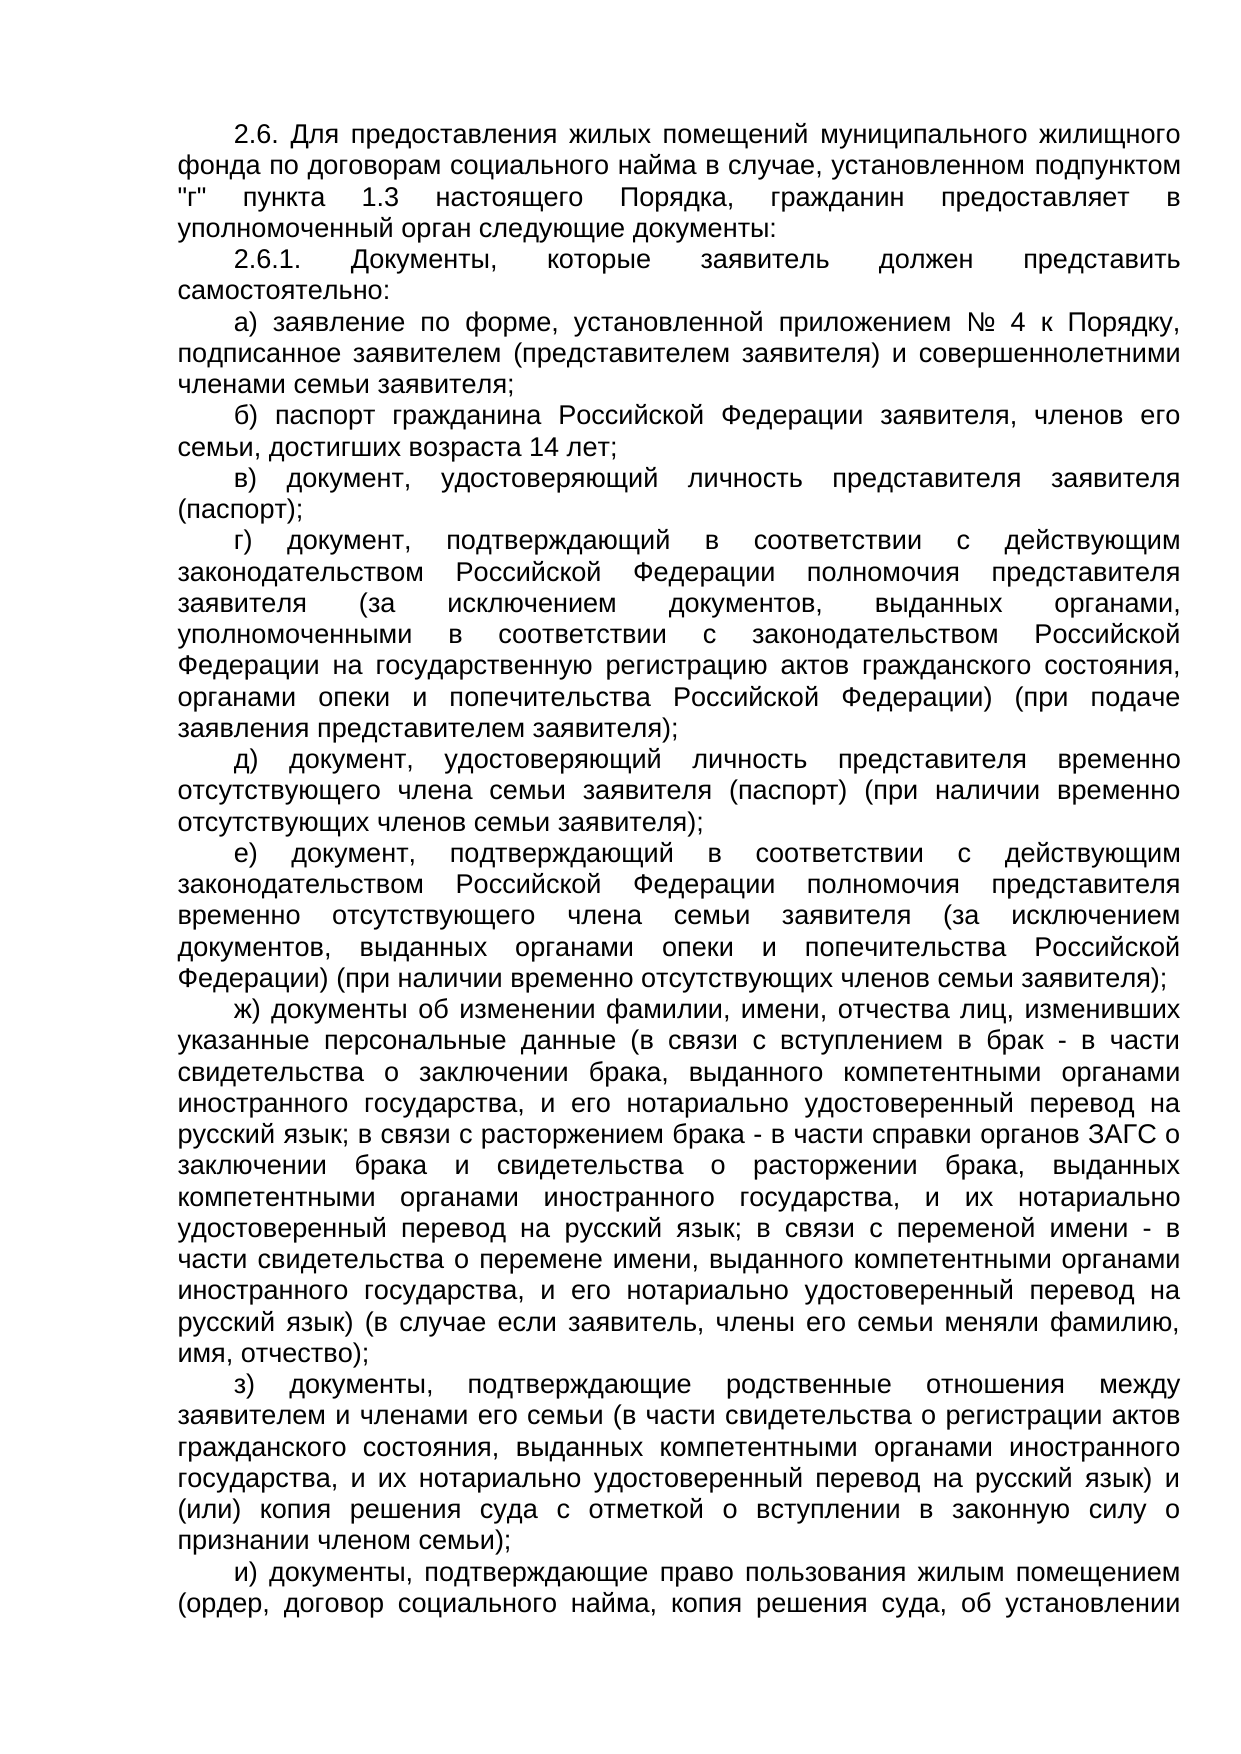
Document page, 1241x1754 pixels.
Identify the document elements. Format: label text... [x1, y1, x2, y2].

text з) документы, подтверждающие родственные отношения между заявителем и членами его семьи (в части свидетельства о регистрации актов гражданского состояния, выданных компетентными органами иностранного государства, и их нотариально удостоверенный перевод на русский язык) и (или) копия решения суда с отметкой о вступлении в законную силу о признании членом семьи); [177, 1368, 1181, 1556]
text в) документ, удостоверяющий личность представителя заявителя (паспорт); [177, 462, 1181, 524]
text а) заявление по форме, установленной приложением № 4 к Порядку, подписанное заявителем (представителем заявителя) и совершеннолетними членами семьи заявителя; [177, 306, 1181, 399]
text 2.6.1. Документы, которые заявитель должен представить самостоятельно: [177, 243, 1181, 306]
text д) документ, удостоверяющий личность представителя временно отсутствующего члена семьи заявителя (паспорт) (при наличии временно отсутствующих членов семьи заявителя); [177, 743, 1181, 837]
text ж) документы об изменении фамилии, имени, отчества лиц, изменивших указанные персональные данные (в связи с вступлением в брак - в части свидетельства о заключении брака, выданного компетентными органами иностранного государства, и его нотариально удостоверенный перевод на русский язык; в связи с расторжением брака - в части справки органов ЗАГС о заключении брака и свидетельства о расторжении брака, выданных компетентными органами иностранного государства, и их нотариально удостоверенный перевод на русский язык; в связи с переменой имени - в части свидетельства о перемене имени, выданного компетентными органами иностранного государства, и его нотариально удостоверенный перевод на русский язык) (в случае если заявитель, члены его семьи меняли фамилию, имя, отчество); [177, 993, 1181, 1368]
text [177, 1556, 1181, 1618]
text 2.6. Для предоставления жилых помещений муниципального жилищного фонда по договорам социального найма в случае, установленном подпунктом "г" пункта 1.3 настоящего Порядка, гражданин предоставляет в уполномоченный орган следующие документы: [177, 118, 1181, 243]
text б) паспорт гражданина Российской Федерации заявителя, членов его семьи, достигших возраста 14 лет; [177, 399, 1181, 462]
text е) документ, подтверждающий в соответствии с действующим законодательством Российской Федерации полномочия представителя временно отсутствующего члена семьи заявителя (за исключением документов, выданных органами опеки и попечительства Российской Федерации) (при наличии временно отсутствующих членов семьи заявителя); [177, 837, 1181, 993]
text г) документ, подтверждающий в соответствии с действующим законодательством Российской Федерации полномочия представителя заявителя (за исключением документов, выданных органами, уполномоченными в соответствии с законодательством Российской Федерации на государственную регистрацию актов гражданского состояния, органами опеки и попечительства Российской Федерации) (при подаче заявления представителем заявителя); [177, 524, 1181, 743]
